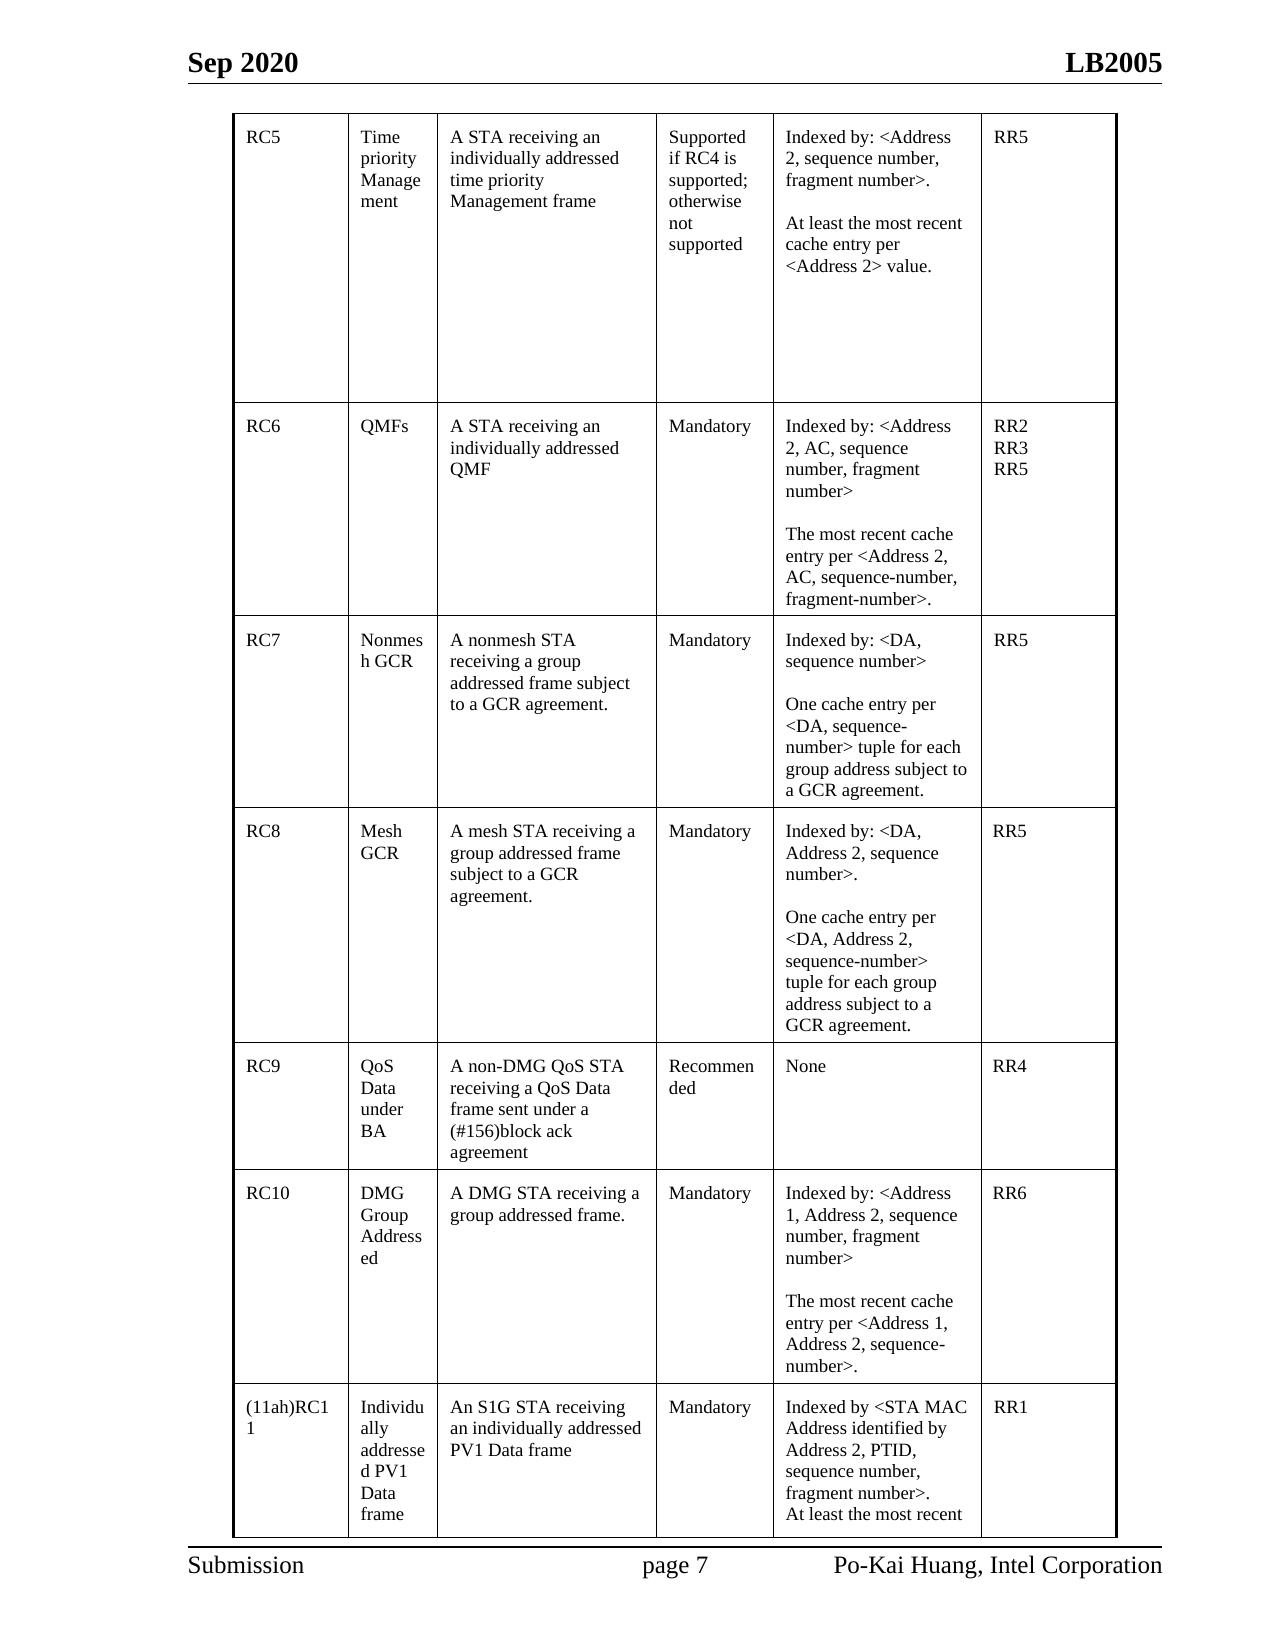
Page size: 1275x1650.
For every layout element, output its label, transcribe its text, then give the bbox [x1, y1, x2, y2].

table_cell Indexed by: <Address 1, Address 2, sequence number, fragment number> The most recent cache entry per <Address 1, Address 2, sequence-number>. [774, 1170, 981, 1382]
table_cell RC10 [235, 1170, 348, 1382]
table_cell A mesh STA receiving a group addressed frame subject to a GCR agreement. [438, 808, 656, 1042]
table_cell An S1G STA receiving an individually addressed PV1 Data frame [438, 1384, 656, 1537]
table_cell (11ah)RC11 [235, 1384, 348, 1537]
table_cell Mesh GCR [349, 808, 437, 1042]
table_cell Time priority Management [349, 114, 437, 402]
table_cell QMFs [349, 403, 437, 615]
table_cell A non-DMG QoS STA receiving a QoS Data frame sent under a (#156)block ack agreement [438, 1043, 656, 1169]
table_cell Indexed by: <Address 2, AC, sequence number, fragment number> The most recent cache entry per <Address 2, AC, sequence-number, fragment-number>. [774, 403, 981, 615]
table_cell RR5 [982, 616, 1115, 807]
table_cell RC7 [235, 616, 348, 807]
table_cell Mandatory [657, 616, 773, 807]
table_cell Nonmesh GCR [349, 616, 437, 807]
table_cell Indexed by: <DA, sequence number> One cache entry per <DA, sequence-number> tuple for each group address subject to a GCR agreement. [774, 616, 981, 807]
table_cell RC5 [235, 114, 348, 402]
table_cell RC8 [235, 808, 348, 1042]
table_cell QoS Data under BA [349, 1043, 437, 1169]
table_cell RR1 [982, 1384, 1115, 1537]
table_cell RR5 [982, 808, 1115, 1042]
table_cell RR2 RR3 RR5 [982, 403, 1115, 615]
table_cell RC9 [235, 1043, 348, 1169]
table_cell RC6 [235, 403, 348, 615]
table_cell Indexed by: <Address 2, sequence number, fragment number>. At least the most recent cache entry per <Address 2> value. [774, 114, 981, 402]
table_cell Mandatory [657, 403, 773, 615]
table_cell RR5 [982, 114, 1115, 402]
table_cell A DMG STA receiving a group addressed frame. [438, 1170, 656, 1382]
table_cell Mandatory [657, 808, 773, 1042]
table_cell Supported if RC4 is supported; otherwise not supported [657, 114, 773, 402]
table_cell A nonmesh STA receiving a group addressed frame subject to a GCR agreement. [438, 616, 656, 807]
table_cell Mandatory [657, 1384, 773, 1537]
table_cell RR6 [982, 1170, 1115, 1382]
table_cell DMG Group Addressed [349, 1170, 437, 1382]
table_cell Recommended [657, 1043, 773, 1169]
table_cell None [774, 1043, 981, 1169]
table_cell A STA receiving an individually addressed time priority Management frame [438, 114, 656, 402]
table_cell A STA receiving an individually addressed QMF [438, 403, 656, 615]
table_cell RR4 [982, 1043, 1115, 1169]
table_cell Individually addressed PV1 Data frame [349, 1384, 437, 1537]
table_cell Mandatory [657, 1170, 773, 1382]
table_cell Indexed by: <DA, Address 2, sequence number>. One cache entry per <DA, Address 2, sequence-number> tuple for each group address subject to a GCR agreement. [774, 808, 981, 1042]
